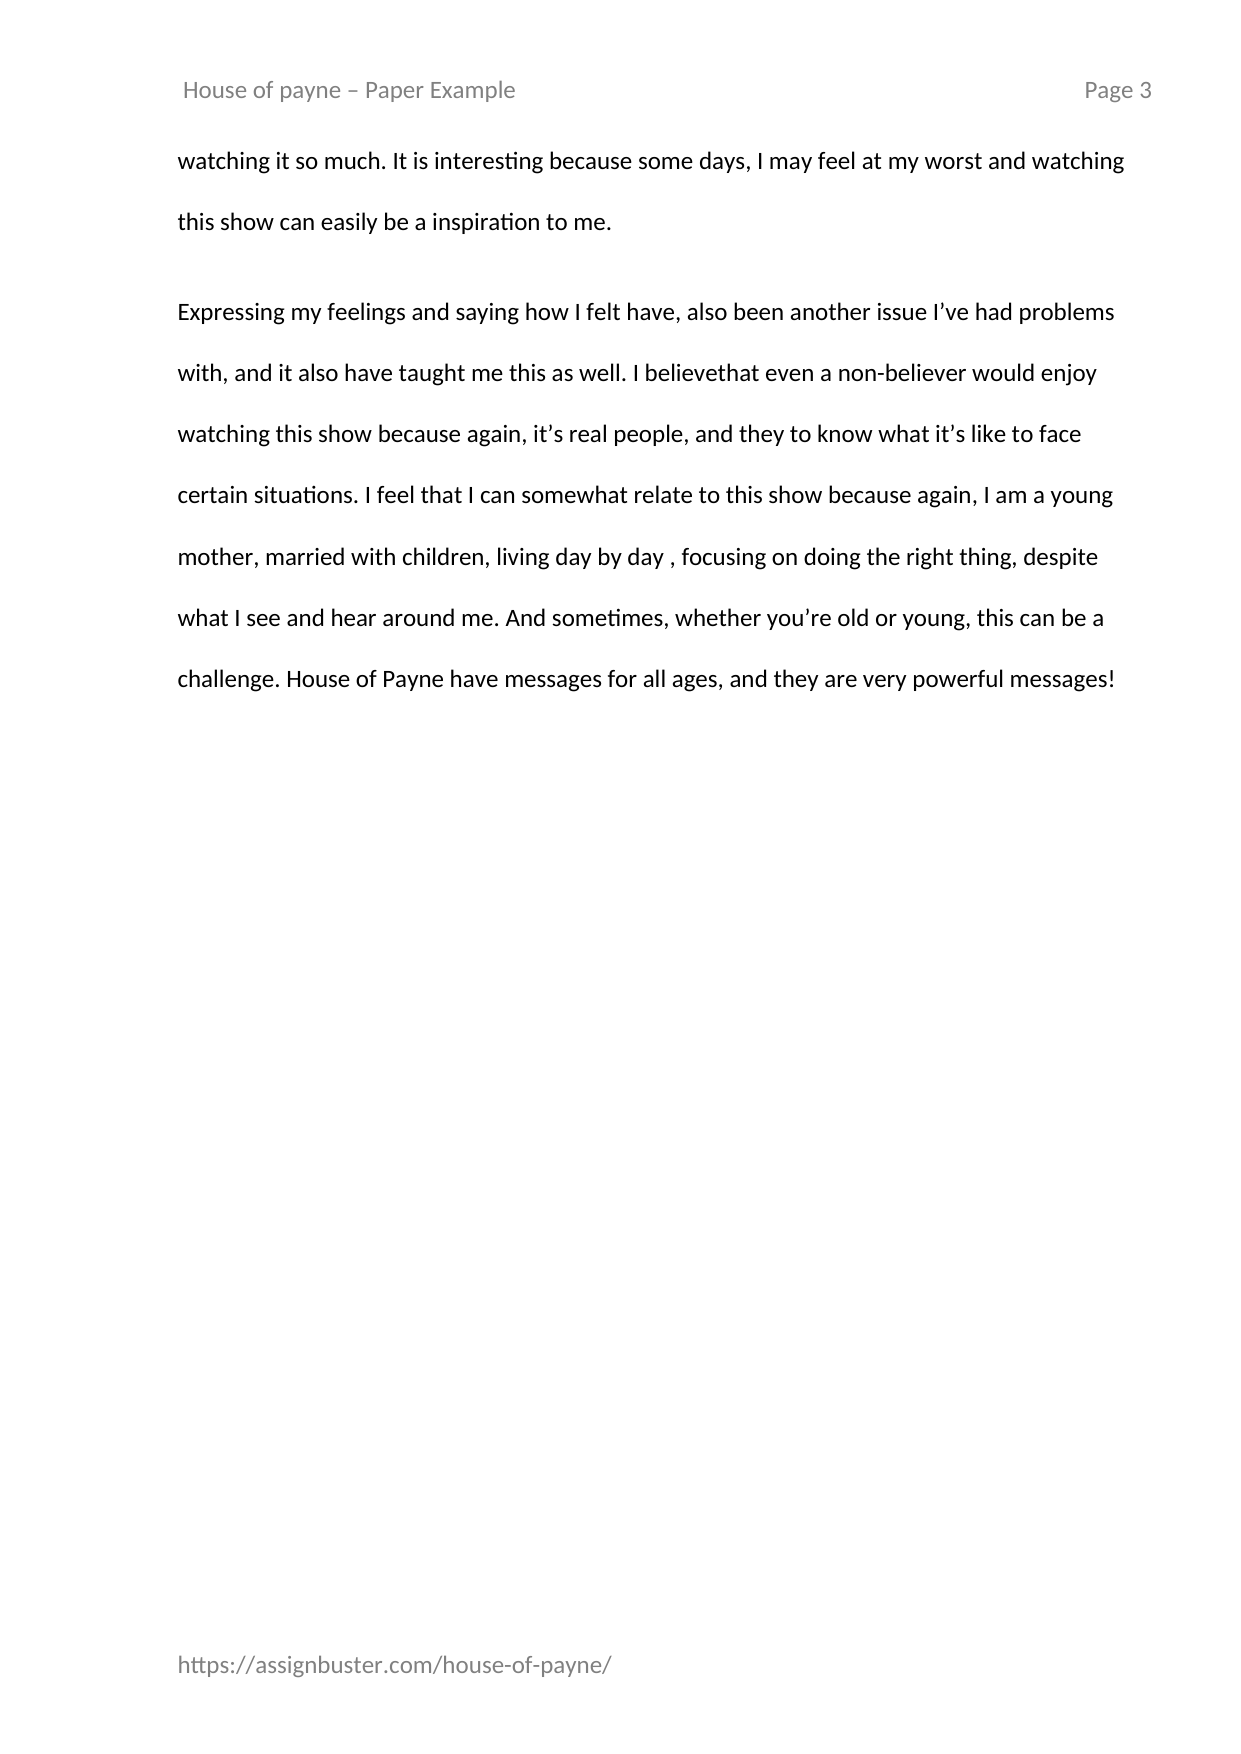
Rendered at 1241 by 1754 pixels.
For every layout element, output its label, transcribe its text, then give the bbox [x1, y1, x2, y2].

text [177, 145, 1152, 237]
text Expressing my feelings and saying how I felt have, also been another issue I’ve had problems with, and it also have taught me this as well. I believethat even a non-believer would enjoy watching this show because again, it’s real people, and they to know what it’s like to face certain situations. I feel that I can somewhat relate to this show because again, I am a young mother, married with children, living day by day , focusing on doing the right thing, despite what I see and hear around me. And sometimes, whether you’re old or young, this can be a challenge. House of Payne have messages for all ages, and they are very powerful messages! [177, 297, 1152, 693]
